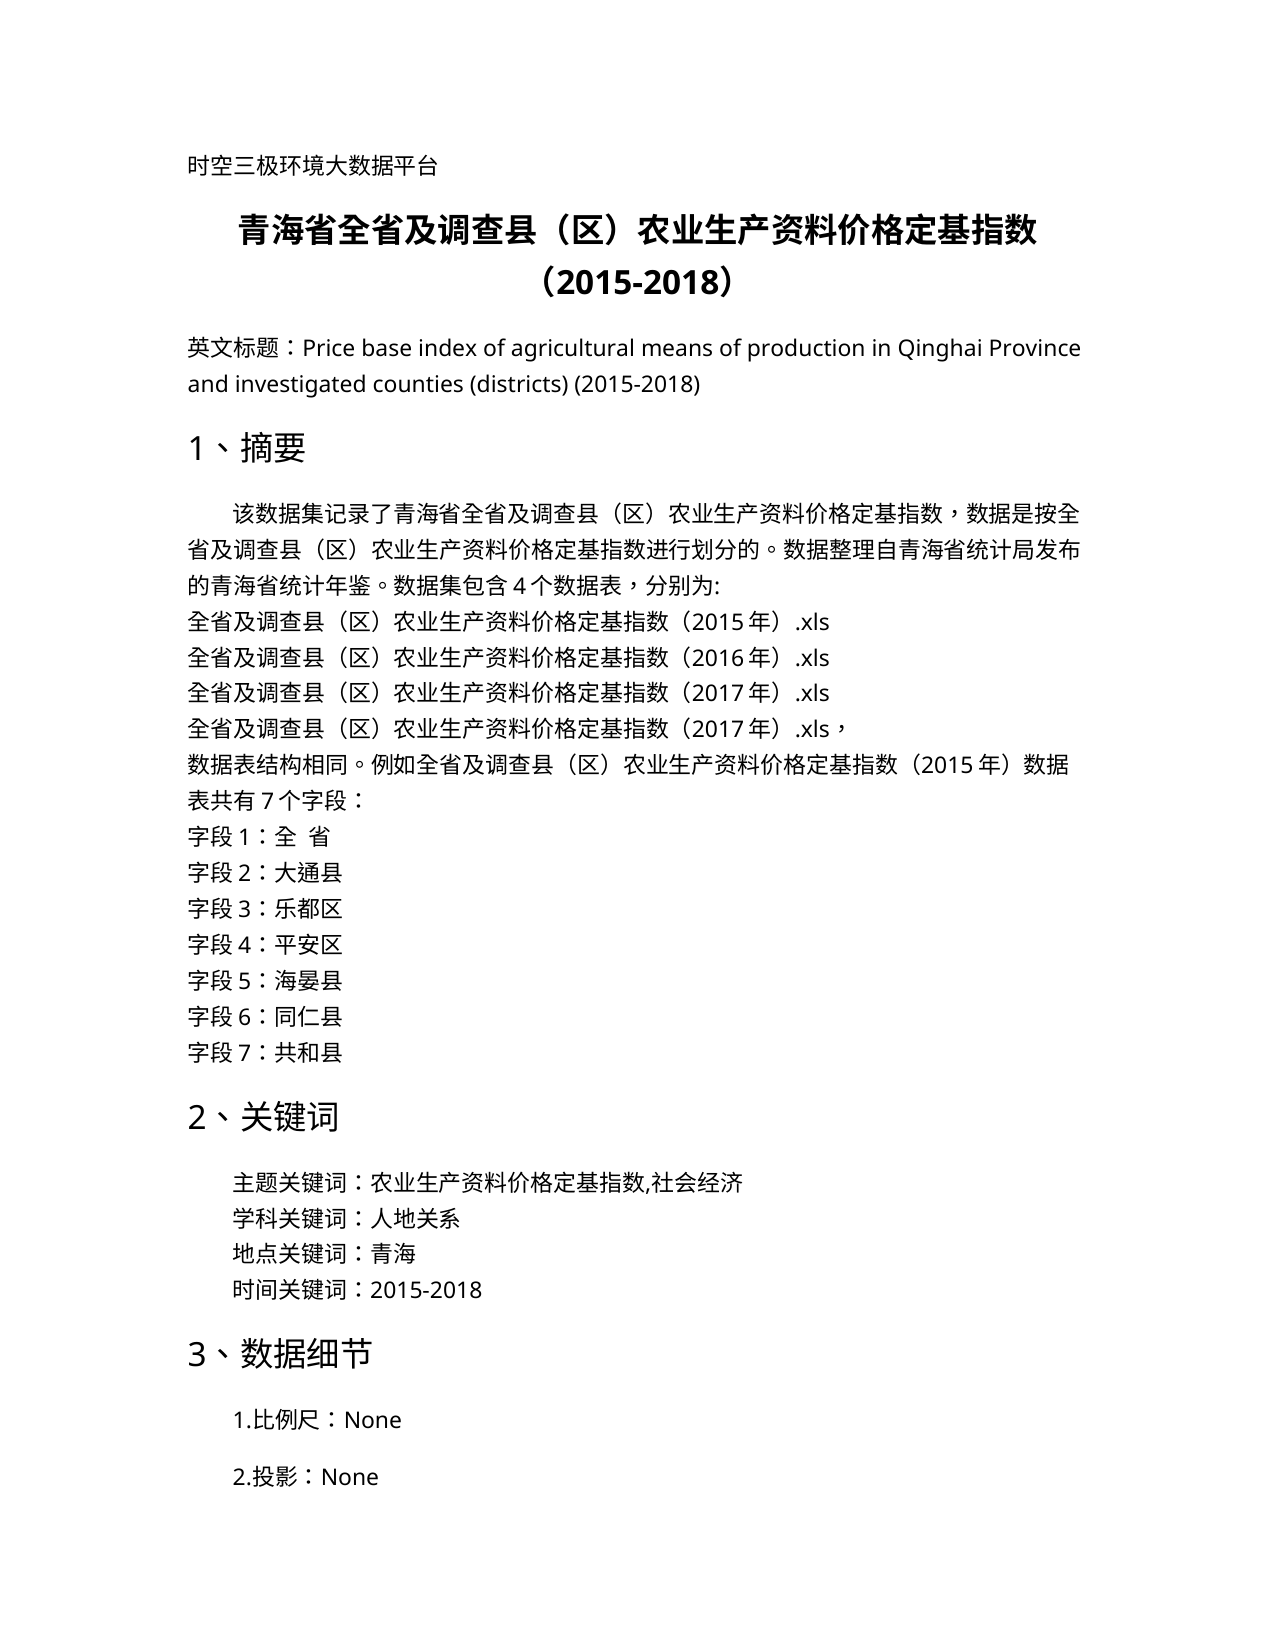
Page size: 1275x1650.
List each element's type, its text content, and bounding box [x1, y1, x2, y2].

text 2.投影：None [232, 1461, 1087, 1492]
text 时空三极环境大数据平台 [187, 150, 1087, 181]
text 英文标题：Price base index of agricultural means of production in Qinghai Province and investigated counties (districts) (2015-2018) [187, 332, 1087, 399]
text 3、数据细节 [187, 1331, 1087, 1377]
text 2、关键词 [187, 1093, 1087, 1139]
text 青海省全省及调查县（区）农业生产资料价格定基指数（2015-2018） [187, 207, 1087, 304]
text 1.比例尺：None [232, 1404, 1087, 1435]
text 该数据集记录了青海省全省及调查县（区）农业生产资料价格定基指数，数据是按全省及调查县（区）农业生产资料价格定基指数进行划分的。数据整理自青海省统计局发布的青海省统计年鉴。数据集包含4个数据表，分别为: 全省及调查县（区）农业生产资料价格定基指数（2015年）.xls 全省及调查县（区）农业生产资料价格定基指数（2016年）.xls 全省及调查县（区）农业生产资料价格定基指数（2017年）.xls 全省及调查县（区）农业生产资料价格定基指数（2017年）.xls， 数据表结构相同。例如全省及调查县（区）农业生产资料价格定基指数（2015年）数据表共有7个字段： 字段1：全 省 字段2：大通县 字段3：乐都区 字段4：平安区 字段5：海晏县 字段6：同仁县 字段7：共和县 [187, 498, 1087, 1068]
text 主题关键词：农业生产资料价格定基指数,社会经济 学科关键词：人地关系 地点关键词：青海 时间关键词：2015-2018 [232, 1167, 1087, 1306]
text 1、摘要 [187, 425, 1087, 470]
